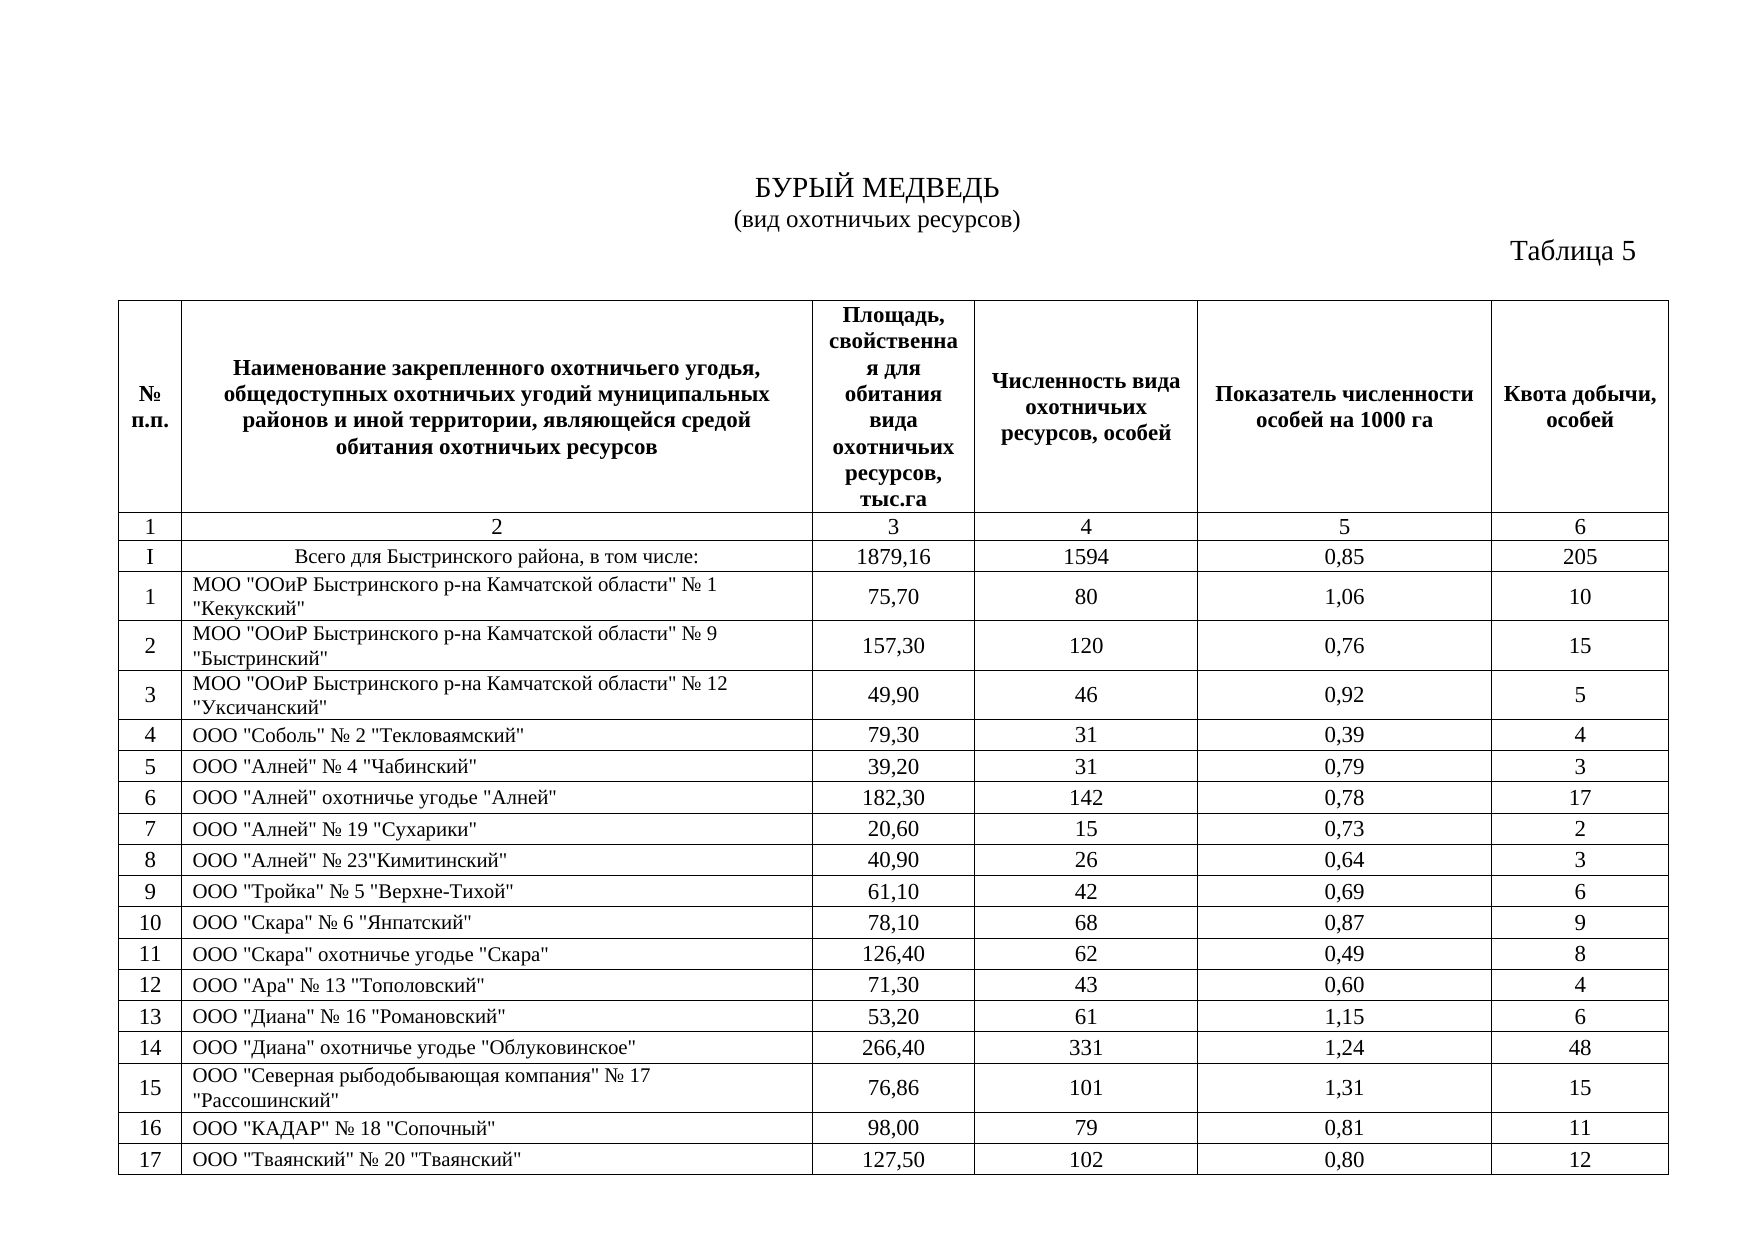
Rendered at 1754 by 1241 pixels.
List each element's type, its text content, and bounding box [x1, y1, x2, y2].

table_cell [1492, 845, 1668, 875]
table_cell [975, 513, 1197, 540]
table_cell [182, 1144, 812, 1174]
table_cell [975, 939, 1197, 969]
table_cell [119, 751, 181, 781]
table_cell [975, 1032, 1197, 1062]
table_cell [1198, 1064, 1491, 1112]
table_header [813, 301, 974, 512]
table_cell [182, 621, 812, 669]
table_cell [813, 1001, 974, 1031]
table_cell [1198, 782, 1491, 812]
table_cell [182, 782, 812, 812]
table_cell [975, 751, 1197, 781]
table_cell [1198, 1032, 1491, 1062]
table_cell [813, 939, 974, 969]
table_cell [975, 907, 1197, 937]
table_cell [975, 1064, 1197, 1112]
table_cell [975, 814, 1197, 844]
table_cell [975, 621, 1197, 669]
text (вид охотничьих ресурсов) [118, 204, 1636, 233]
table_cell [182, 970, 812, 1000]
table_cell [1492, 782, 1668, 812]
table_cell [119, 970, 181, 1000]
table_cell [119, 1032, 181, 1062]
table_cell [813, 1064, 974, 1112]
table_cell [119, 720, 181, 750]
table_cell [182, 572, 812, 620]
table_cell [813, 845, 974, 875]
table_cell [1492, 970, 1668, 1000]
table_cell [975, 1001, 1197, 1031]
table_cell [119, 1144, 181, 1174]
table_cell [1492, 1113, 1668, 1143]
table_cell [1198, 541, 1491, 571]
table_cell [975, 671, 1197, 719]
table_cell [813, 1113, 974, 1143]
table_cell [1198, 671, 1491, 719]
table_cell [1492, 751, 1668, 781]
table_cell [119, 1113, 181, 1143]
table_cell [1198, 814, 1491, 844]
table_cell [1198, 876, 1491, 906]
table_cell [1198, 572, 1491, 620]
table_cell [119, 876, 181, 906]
text Таблица 5 [118, 233, 1636, 266]
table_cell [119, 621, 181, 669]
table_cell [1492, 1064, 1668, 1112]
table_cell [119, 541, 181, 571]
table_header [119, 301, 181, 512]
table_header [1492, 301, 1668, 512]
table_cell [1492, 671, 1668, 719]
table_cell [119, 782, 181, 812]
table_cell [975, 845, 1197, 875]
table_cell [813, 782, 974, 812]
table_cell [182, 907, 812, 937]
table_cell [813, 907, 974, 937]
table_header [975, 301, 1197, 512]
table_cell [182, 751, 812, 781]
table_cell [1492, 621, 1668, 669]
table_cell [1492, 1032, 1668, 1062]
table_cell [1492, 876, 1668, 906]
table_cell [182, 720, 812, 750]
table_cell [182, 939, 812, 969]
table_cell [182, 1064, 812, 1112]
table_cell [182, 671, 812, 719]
text БУРЫЙ МЕДВЕДЬ [118, 171, 1636, 204]
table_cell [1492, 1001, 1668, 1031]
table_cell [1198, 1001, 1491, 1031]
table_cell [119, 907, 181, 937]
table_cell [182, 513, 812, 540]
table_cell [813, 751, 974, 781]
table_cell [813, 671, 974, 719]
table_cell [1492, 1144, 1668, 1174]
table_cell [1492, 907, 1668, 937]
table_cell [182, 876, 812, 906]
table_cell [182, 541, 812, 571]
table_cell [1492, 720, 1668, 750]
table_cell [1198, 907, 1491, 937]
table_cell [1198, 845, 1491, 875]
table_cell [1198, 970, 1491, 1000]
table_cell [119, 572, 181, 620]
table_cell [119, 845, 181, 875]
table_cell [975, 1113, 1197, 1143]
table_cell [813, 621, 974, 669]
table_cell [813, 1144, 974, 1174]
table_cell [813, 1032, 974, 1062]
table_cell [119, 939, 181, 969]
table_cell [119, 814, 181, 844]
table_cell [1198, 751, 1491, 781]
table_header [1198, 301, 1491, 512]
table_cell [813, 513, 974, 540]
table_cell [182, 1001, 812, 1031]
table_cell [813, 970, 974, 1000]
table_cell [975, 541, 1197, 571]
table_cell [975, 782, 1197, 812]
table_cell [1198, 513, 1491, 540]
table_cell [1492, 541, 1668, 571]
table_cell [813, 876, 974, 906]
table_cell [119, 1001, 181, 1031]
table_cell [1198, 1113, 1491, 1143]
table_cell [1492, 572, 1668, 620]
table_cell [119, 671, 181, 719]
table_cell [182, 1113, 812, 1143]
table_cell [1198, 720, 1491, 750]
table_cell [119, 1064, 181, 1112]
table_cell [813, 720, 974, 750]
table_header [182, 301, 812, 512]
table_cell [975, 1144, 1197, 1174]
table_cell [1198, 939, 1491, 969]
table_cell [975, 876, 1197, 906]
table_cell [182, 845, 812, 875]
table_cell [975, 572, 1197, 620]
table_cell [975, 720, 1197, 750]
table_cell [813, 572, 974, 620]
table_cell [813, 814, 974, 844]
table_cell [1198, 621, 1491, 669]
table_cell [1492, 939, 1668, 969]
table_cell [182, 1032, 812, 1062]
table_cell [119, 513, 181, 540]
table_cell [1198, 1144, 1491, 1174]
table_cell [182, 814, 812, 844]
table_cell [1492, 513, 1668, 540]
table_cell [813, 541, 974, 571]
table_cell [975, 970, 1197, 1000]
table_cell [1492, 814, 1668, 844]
